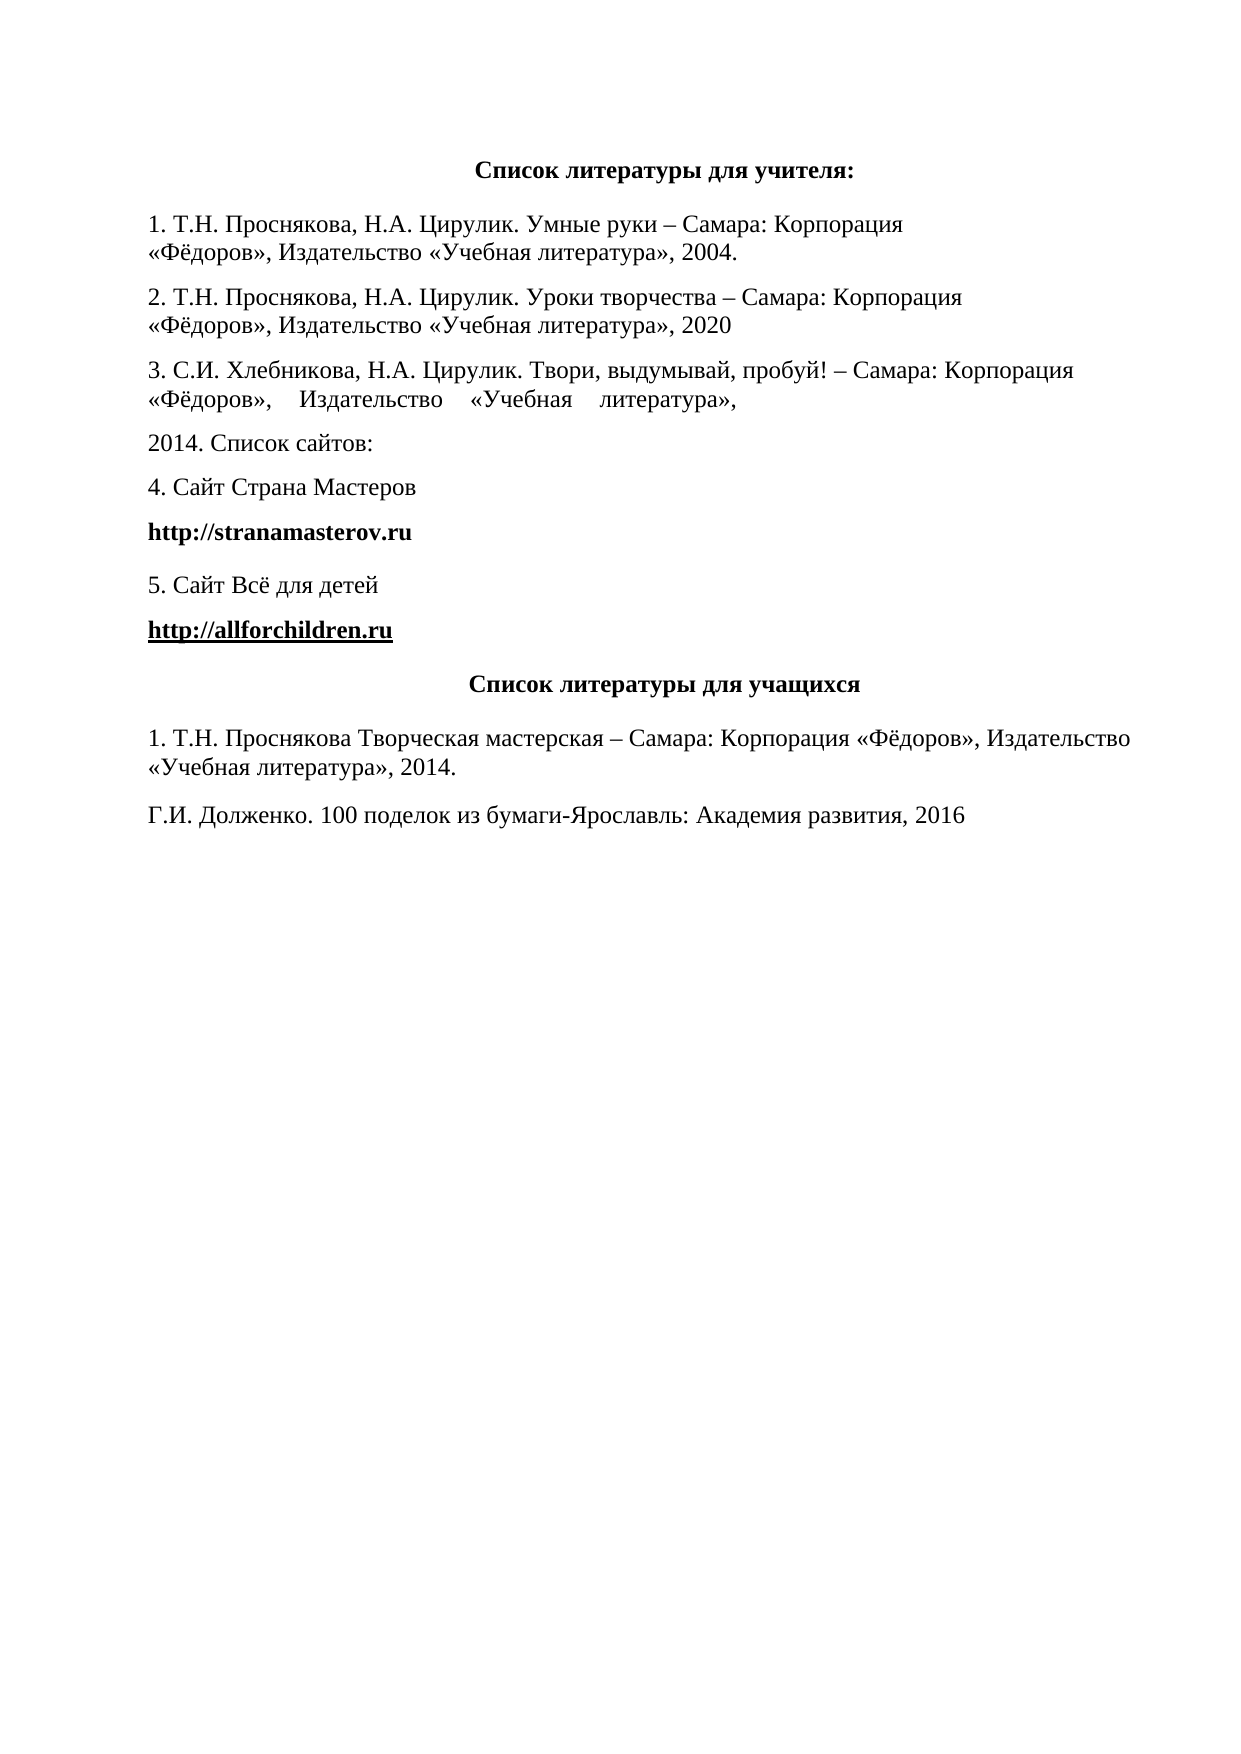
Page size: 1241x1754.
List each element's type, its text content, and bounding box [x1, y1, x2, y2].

text http://stranamasterov.ru [148, 517, 1192, 545]
text Список литературы для учителя: [199, 155, 1129, 183]
list Т.Н. Проснякова, Н.А. Цирулик. Уроки творчества – Самара: Корпорация «Фёдоров», Издательство «Учебная литература», 2020 [148, 282, 1093, 339]
list Сайт Страна Мастеров [148, 472, 1192, 501]
list Т.Н. Проснякова Творческая мастерская – Самара: Корпорация «Фёдоров», Издательство [148, 723, 1192, 752]
text http://allforchildren.ru [148, 615, 1192, 644]
list Т.Н. Проснякова, Н.А. Цирулик. Умные руки – Самара: Корпорация «Фёдоров», Издательство «Учебная литература», 2004. [148, 209, 1033, 266]
text Г.И. Долженко. 100 поделок из бумаги-Ярославль: Академия развития, 2016 [148, 800, 1192, 829]
list Сайт Всё для детей [148, 570, 1192, 599]
list С.И. Хлебникова, Н.А. Цирулик. Твори, выдумывай, пробуй! – Самара: Корпорация [148, 355, 1192, 384]
text Список литературы для учащихся [199, 669, 1129, 698]
text «Фёдоров», Издательство «Учебная литература», 2014. Список сайтов: [148, 384, 737, 456]
text «Учебная литература», 2014. [148, 752, 1192, 780]
